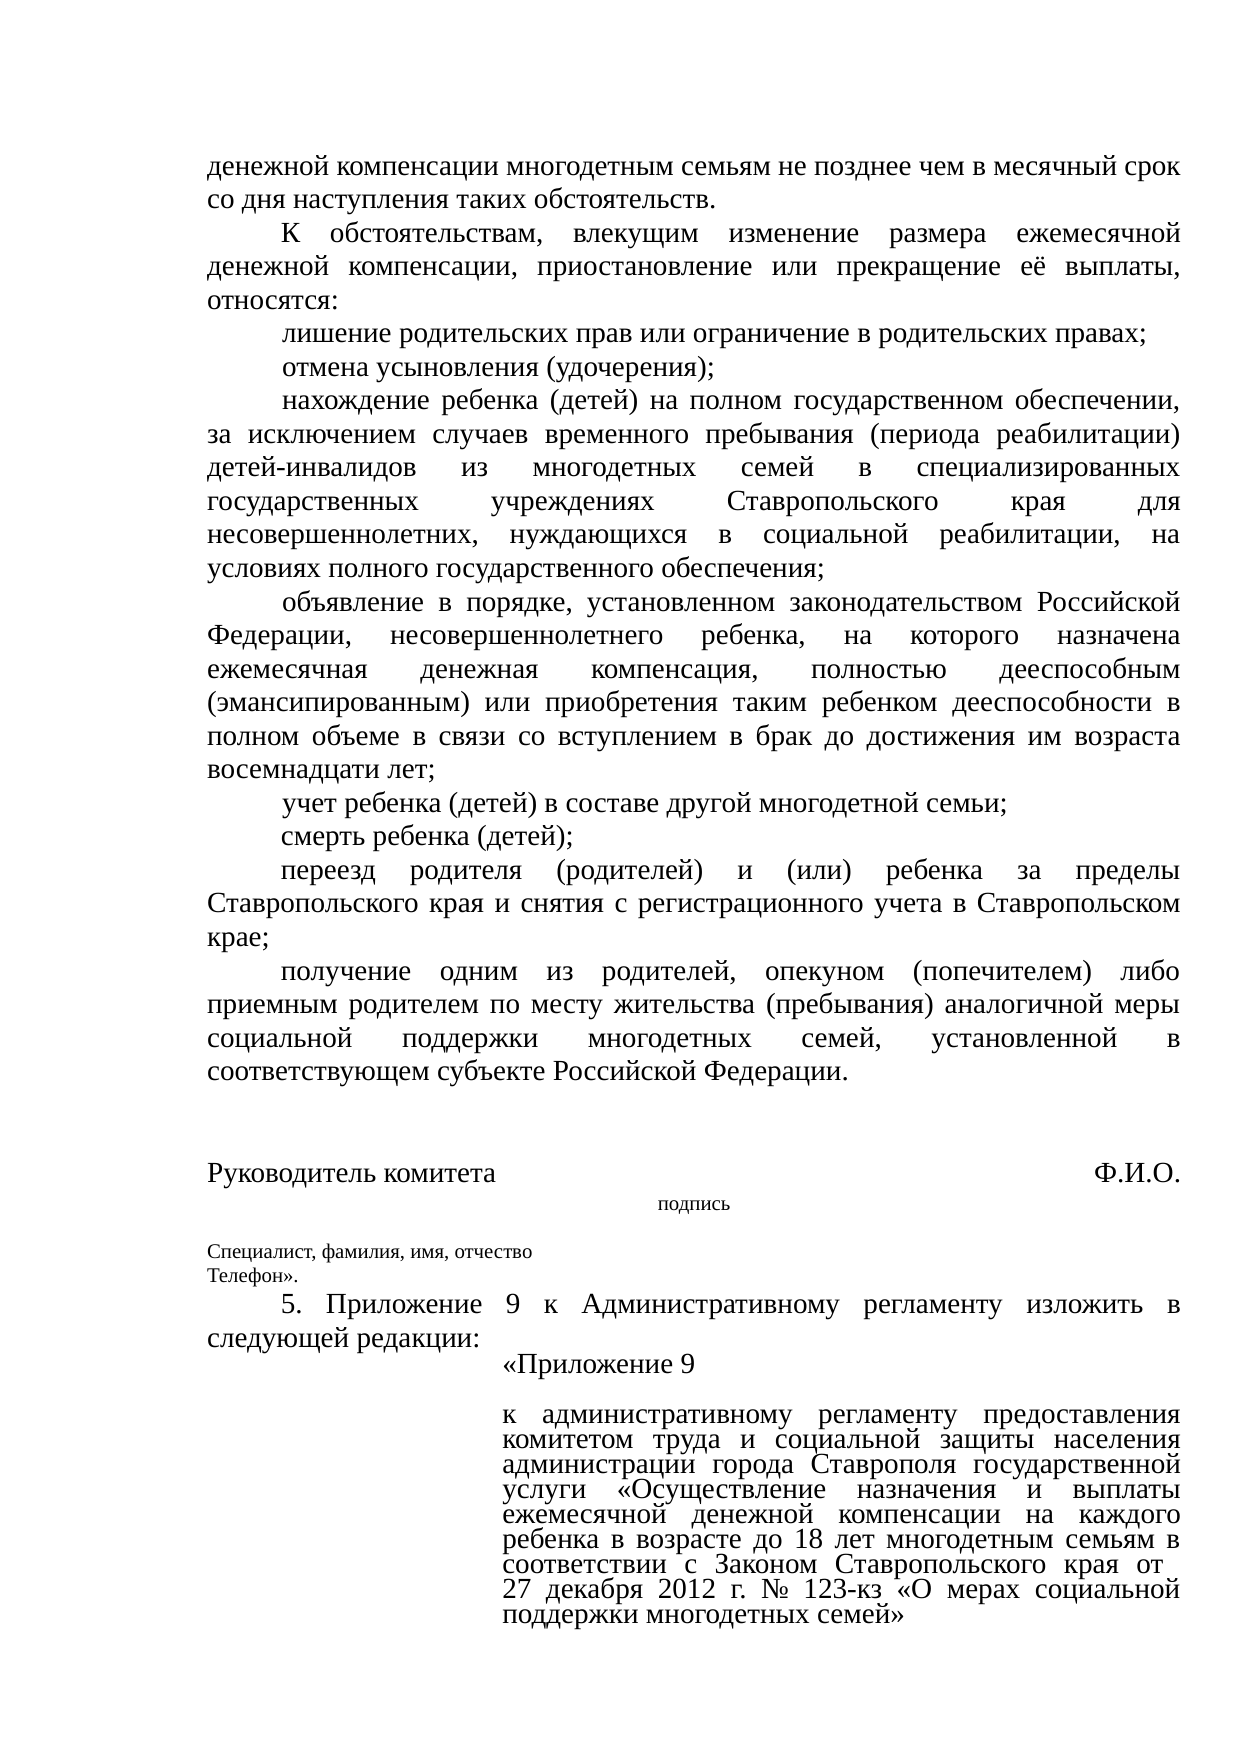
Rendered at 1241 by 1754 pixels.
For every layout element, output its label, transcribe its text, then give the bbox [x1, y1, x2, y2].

text К обстоятельствам, влекущим изменение размера ежемесячной денежной компенсации, приостановление или прекращение её выплаты, относятся: [207, 215, 1181, 315]
text лишение родительских прав или ограничение в родительских правах; [207, 315, 1181, 349]
text отмена усыновления (удочерения); [207, 349, 1181, 382]
text «Приложение 9 [502, 1354, 1181, 1379]
text объявление в порядке, установленном законодательством Российской Федерации, несовершеннолетнего ребенка, на которого назначена ежемесячная денежная компенсация, полностью дееспособным (эмансипированным) или приобретения таким ребенком дееспособности в полном объеме в связи со вступлением в брак до достижения им возраста восемнадцати лет; [207, 584, 1181, 785]
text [207, 148, 1181, 215]
text подпись [207, 1190, 1181, 1214]
text учет ребенка (детей) в составе другой многодетной семьи; [207, 785, 1181, 818]
text нахождение ребенка (детей) на полном государственном обеспечении, за исключением случаев временного пребывания (периода реабилитации) детей-инвалидов из многодетных семей в специализированных государственных учреждениях Ставропольского края для несовершеннолетних, нуждающихся в социальной реабилитации, на условиях полного государственного обеспечения; [207, 382, 1181, 584]
text Телефон». [207, 1263, 1181, 1287]
text смерть ребенка (детей); [207, 818, 1181, 852]
text Руководитель комитета Ф.И.О. [207, 1155, 1181, 1189]
text переезд родителя (родителей) и (или) ребенка за пределы Ставропольского края и снятия с регистрационного учета в Ставропольском крае; [207, 852, 1181, 953]
text к административному регламенту предоставления комитетом труда и социальной защиты населения администрации города Ставрополя государственной услуги «Осуществление назначения и выплаты ежемесячной денежной компенсации на каждого ребенка в возрасте до 18 лет многодетным семьям в соответствии с Законом Ставропольского края от 27 декабря 2012 г. № 123-кз «О мерах социальной поддержки многодетных семей» [502, 1404, 1181, 1629]
text получение одним из родителей, опекуном (попечителем) либо приемным родителем по месту жительства (пребывания) аналогичной меры социальной поддержки многодетных семей, установленной в соответствующем субъекте Российской Федерации. [207, 953, 1181, 1087]
text 5. Приложение 9 к Административному регламенту изложить в следующей редакции: [207, 1287, 1181, 1354]
text Специалист, фамилия, имя, отчество [207, 1238, 1181, 1263]
